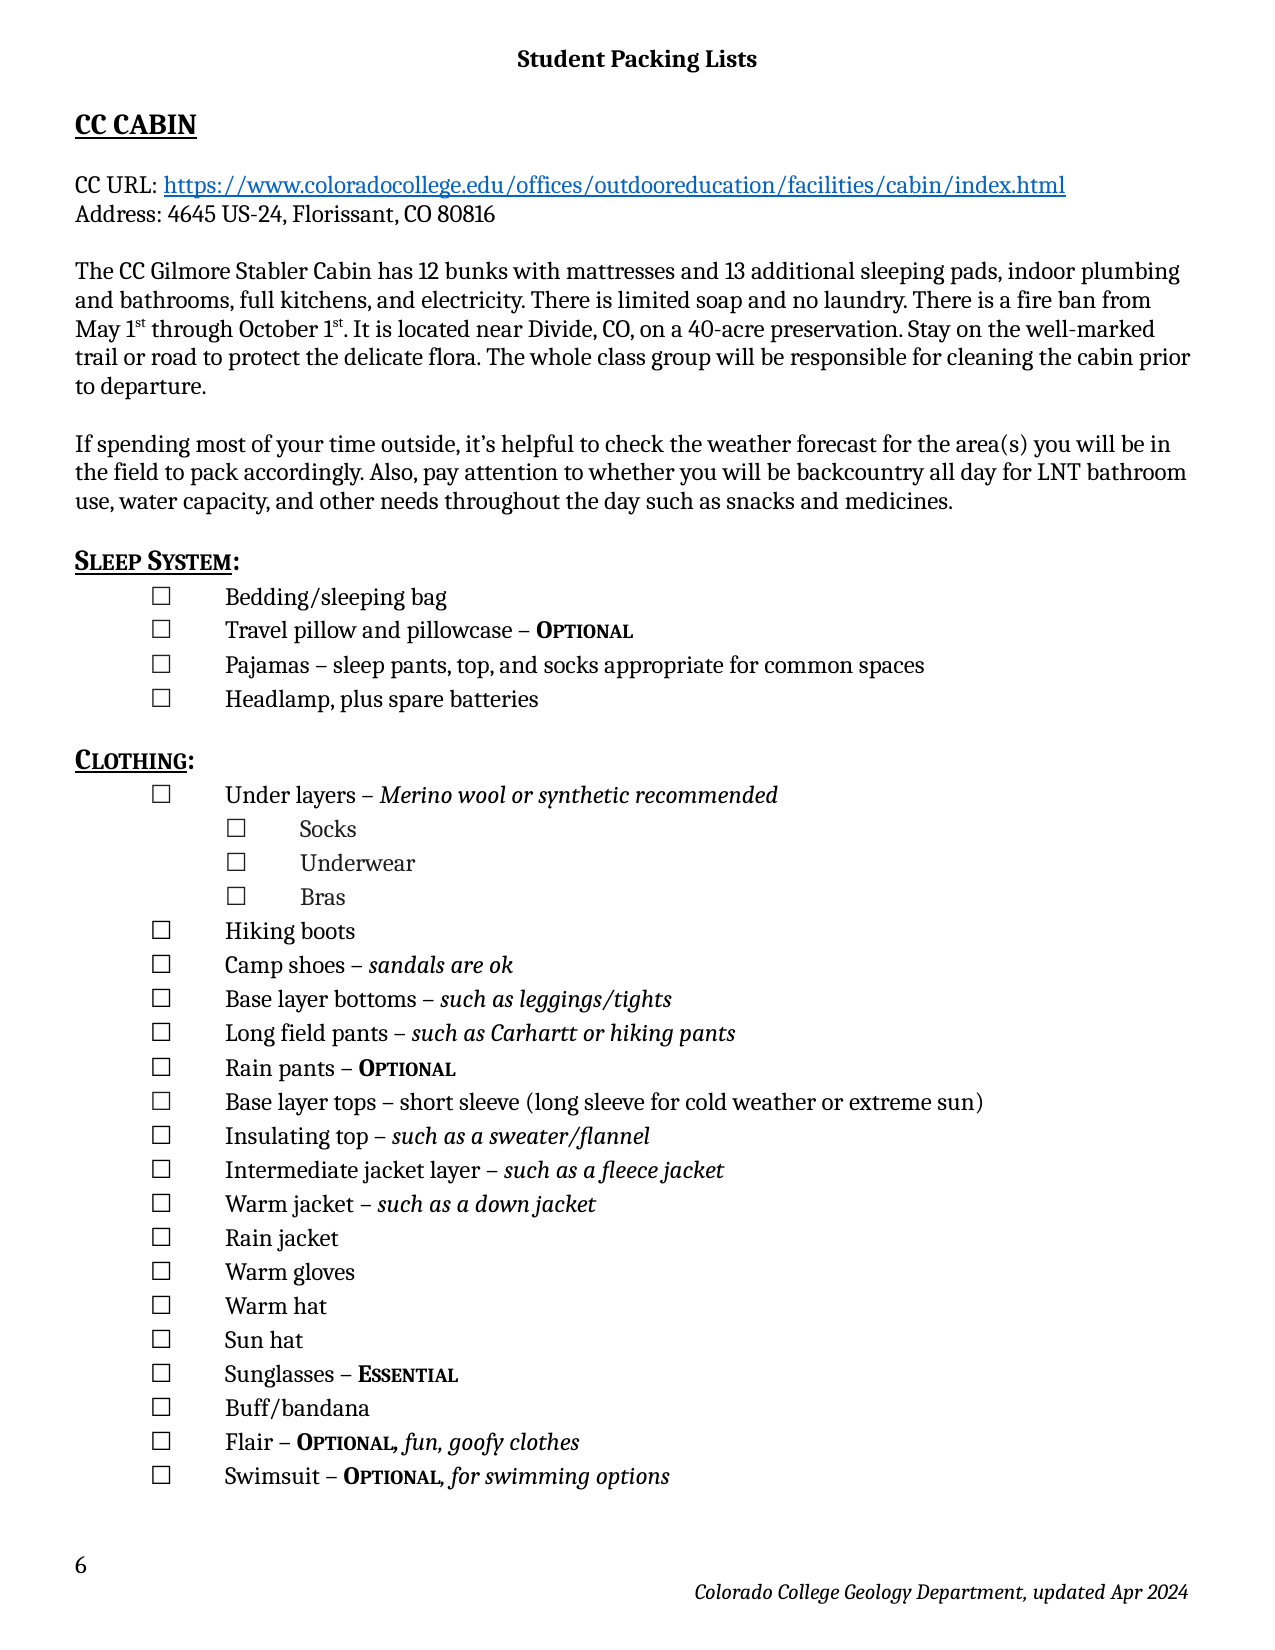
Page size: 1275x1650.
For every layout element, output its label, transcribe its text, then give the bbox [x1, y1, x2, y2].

text ☐ Bras [247, 879, 1200, 913]
text CC CABIN [75, 108, 1200, 142]
text ☐ Socks [247, 811, 1200, 845]
text ☐ Rain jacket [75, 1219, 1200, 1253]
text Sleep System: [75, 544, 1200, 578]
text ☐ Under layers – Merino wool or synthetic recommended [172, 777, 1200, 811]
text ☐ Base layer tops – short sleeve (long sleeve for cold weather or extreme sun) [172, 1083, 1200, 1117]
text If spending most of your time outside, it’s helpful to check the weather forecast for the area(s) you will be in the field to pack accordingly. Also, pay attention to whether you will be backcountry all day for LNT bathroom use, water capacity, and other needs throughout the day such as snacks and medicines. [75, 429, 1200, 516]
text ☐ Sun hat [150, 1322, 1200, 1356]
text ☐ Sunglasses – Essential [150, 1356, 1200, 1390]
text ☐ Warm jacket – such as a down jacket [150, 1185, 1200, 1219]
text ☐ Swimsuit – Optional, for swimming options [75, 1458, 1200, 1492]
text ☐ Warm hat [150, 1288, 1200, 1322]
text Clothing: [75, 743, 1200, 777]
text ☐ Pajamas – sleep pants, top, and socks appropriate for common spaces [172, 646, 1200, 680]
text The CC Gilmore Stabler Cabin has 12 bunks with mattresses and 13 additional sleeping pads, indoor plumbing and bathrooms, full kitchens, and electricity. There is limited soap and no laundry. There is a fire ban from May 1st through October 1st. It is located near Divide, CO, on a 40-acre preservation. Stay on the well-marked trail or road to protect the delicate flora. The whole class group will be responsible for cleaning the cabin prior to departure. [75, 257, 1200, 401]
text ☐ Long field pants – such as Carhartt or hiking pants [75, 1015, 1200, 1049]
text ☐ Intermediate jacket layer – such as a fleece jacket [150, 1151, 1200, 1185]
text ☐ Bedding/sleeping bag [172, 578, 1200, 612]
text ☐ Buff/bandana [75, 1390, 1200, 1424]
text Address: 4645 US-24, Florissant, CO 80816 [75, 199, 1200, 228]
text CC URL: https://www.coloradocollege.edu/offices/outdooreducation/facilities/cabin/index.html [75, 171, 1200, 199]
text ☐ Hiking boots [75, 913, 1200, 947]
text ☐ Insulating top – such as a sweater/flannel [150, 1117, 1200, 1151]
text ☐ Flair – Optional, fun, goofy clothes [75, 1424, 1200, 1458]
text ☐ Base layer bottoms – such as leggings/tights [150, 981, 1200, 1015]
text ☐ Warm gloves [150, 1253, 1200, 1288]
text ☐ Underwear [247, 845, 1200, 879]
text ☐ Travel pillow and pillowcase – Optional [172, 612, 1200, 646]
text ☐ Camp shoes – sandals are ok [75, 947, 1200, 981]
text ☐ Rain pants – Optional [75, 1049, 1200, 1083]
text ☐ Headlamp, plus spare batteries [172, 680, 1200, 714]
